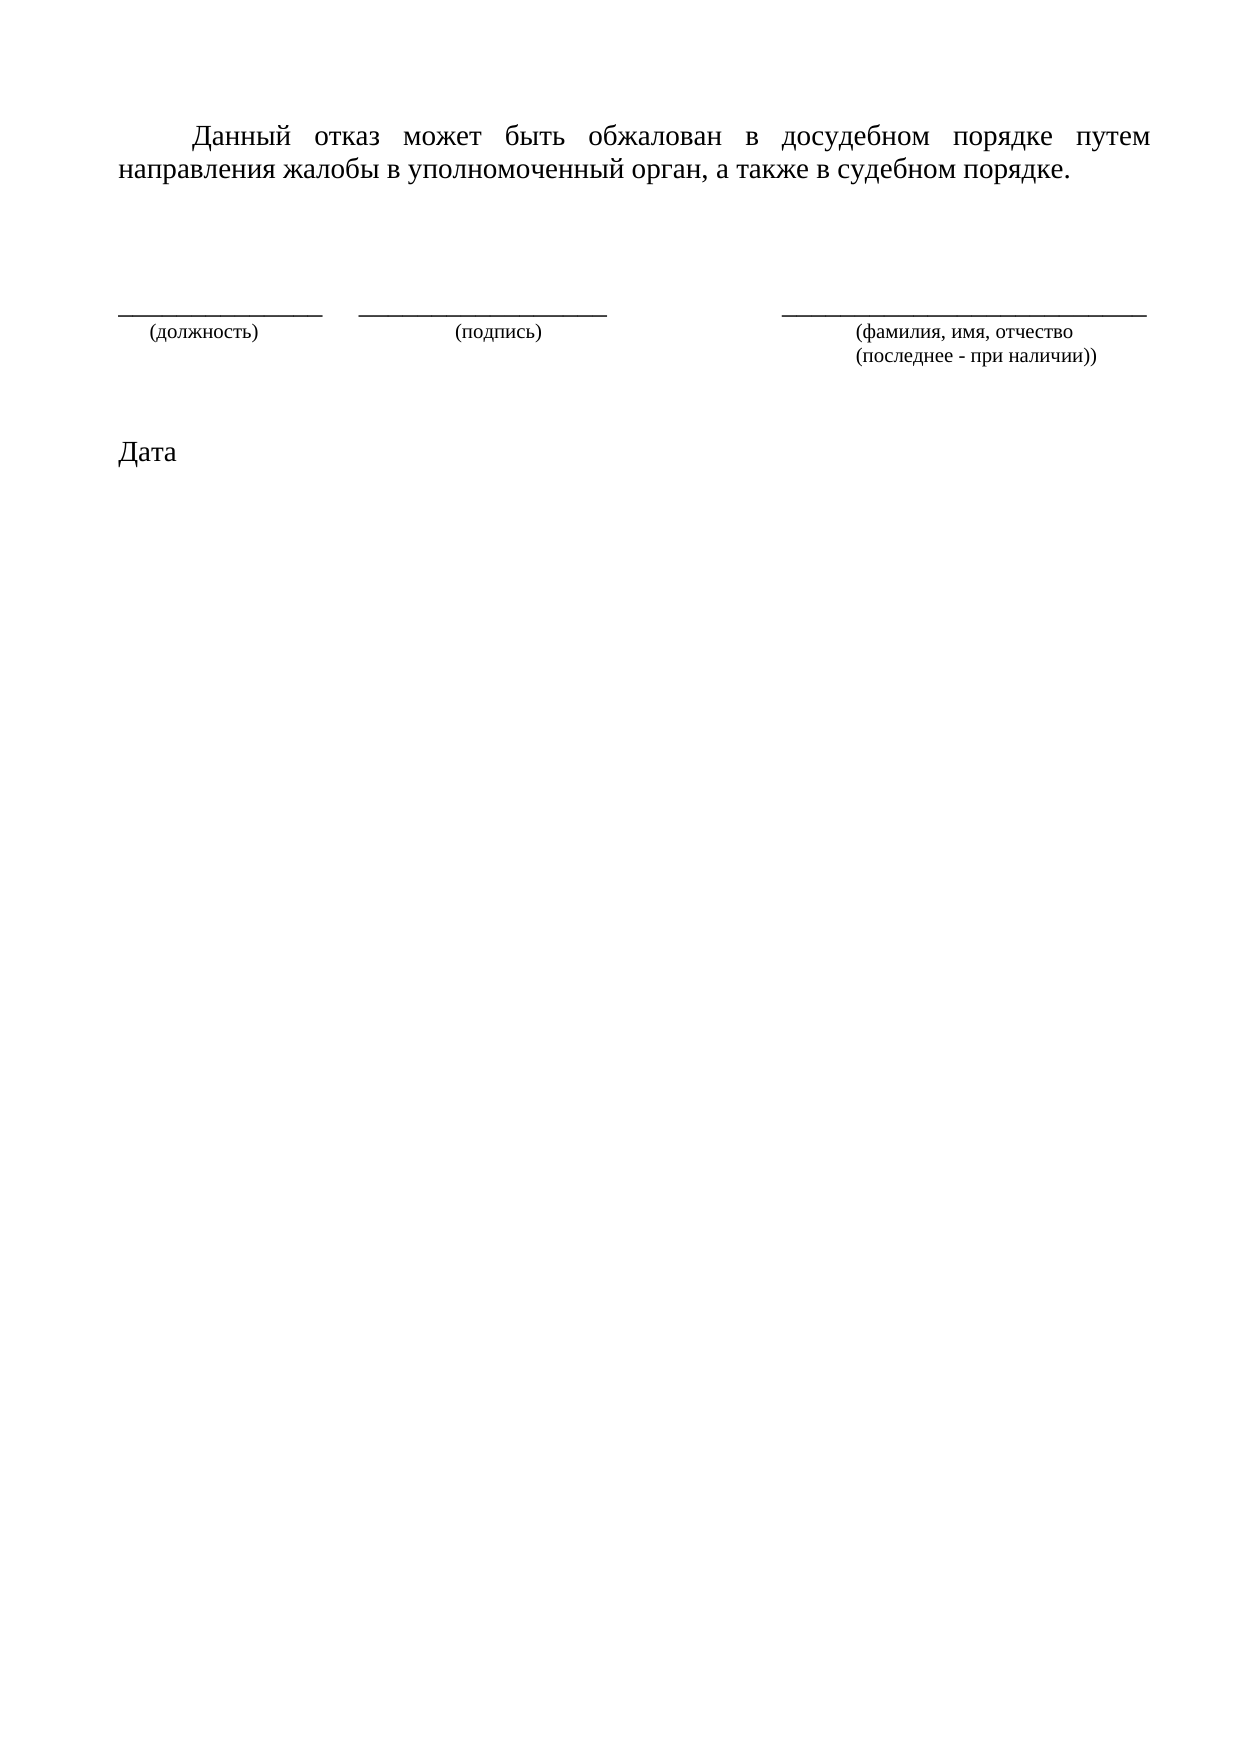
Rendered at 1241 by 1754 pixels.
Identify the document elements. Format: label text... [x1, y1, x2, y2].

text ______________ _________________ _________________________ [118, 286, 1152, 319]
text Дата [118, 434, 1152, 468]
text Данный отказ может быть обжалован в досудебном порядке путем направления жалобы в уполномоченный орган, а также в судебном порядке. [118, 118, 1152, 185]
text (должность) (подпись) (фамилия, имя, отчество [118, 319, 1152, 343]
text (последнее - при наличии)) [782, 343, 1152, 367]
